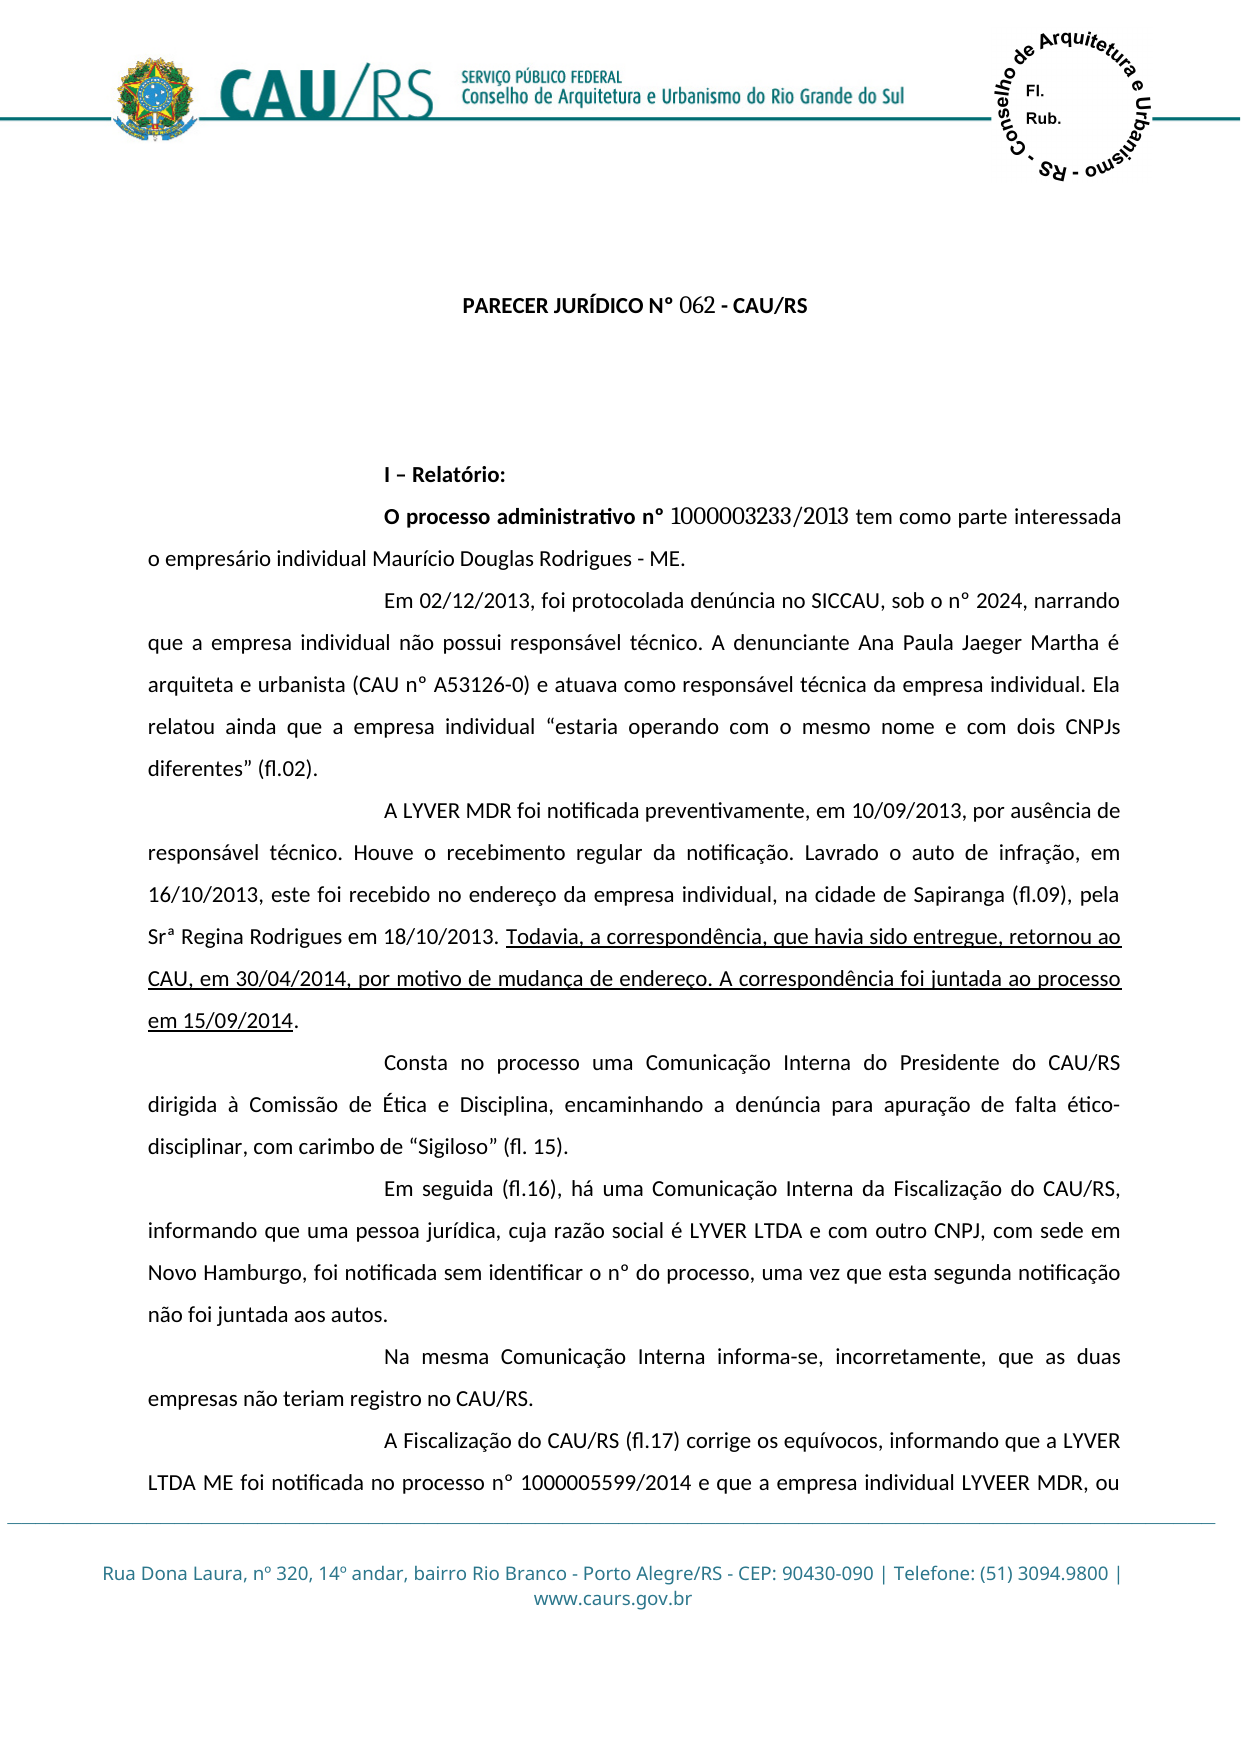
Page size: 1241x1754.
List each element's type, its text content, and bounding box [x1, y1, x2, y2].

text Na mesma Comunicação Interna informa-se, incorretamente, que as duas empresas não teriam registro no CAU/RS. [148, 1342, 1122, 1412]
picture [0, 0, 1241, 183]
text A LYVER MDR foi notificada preventivamente, em 10/09/2013, por ausência de responsável técnico. Houve o recebimento regular da notificação. Lavrado o auto de infração, em 16/10/2013, este foi recebido no endereço da empresa individual, na cidade de Sapiranga (fl.09), pela Srª Regina Rodrigues em 18/10/2013. Todavia, a correspondência, que havia sido entregue, retornou ao CAU, em 30/04/2014, por motivo de mudança de endereço. A correspondência foi juntada ao processo em 15/09/2014. [148, 990, 1122, 1034]
text O processo administrativo nº tem como parte interessada o empresário individual Maurício Douglas Rodrigues - ME. [148, 502, 1122, 572]
text A LYVER MDR foi notificada preventivamente, em 10/09/2013, por ausência de responsável técnico. Houve o recebimento regular da notificação. Lavrado o auto de infração, em 16/10/2013, este foi recebido no endereço da empresa individual, na cidade de Sapiranga (fl.09), pela Srª Regina Rodrigues em 18/10/2013. Todavia, a correspondência, que havia sido entregue, retornou ao CAU, em 30/04/2014, por motivo de mudança de endereço. A correspondência foi juntada ao processo em 15/09/2014. [148, 796, 1122, 988]
text Em seguida (fl.16), há uma Comunicação Interna da Fiscalização do CAU/RS, informando que uma pessoa jurídica, cuja razão social é LYVER LTDA e com outro CNPJ, com sede em Novo Hamburgo, foi notificada sem identificar o nº do processo, uma vez que esta segunda notificação não foi juntada aos autos. [148, 1174, 1122, 1328]
text I – Relatório: [148, 460, 1122, 488]
text Em 02/12/2013, foi protocolada denúncia no SICCAU, sob o nº 2024, narrando que a empresa individual não possui responsável técnico. A denunciante Ana Paula Jaeger Martha é arquiteta e urbanista (CAU nº A53126-0) e atuava como responsável técnica da empresa individual. Ela relatou ainda que a empresa individual “estaria operando com o mesmo nome e com dois CNPJs diferentes” (fl.02). [148, 586, 1122, 782]
text Consta no processo uma Comunicação Interna do Presidente do CAU/RS dirigida à Comissão de Ética e Disciplina, encaminhando a denúncia para apuração de falta ético-disciplinar, com carimbo de “Sigiloso” (fl. 15). [148, 1048, 1122, 1160]
text PARECER JURÍDICO Nº - CAU/RS [148, 291, 1122, 319]
